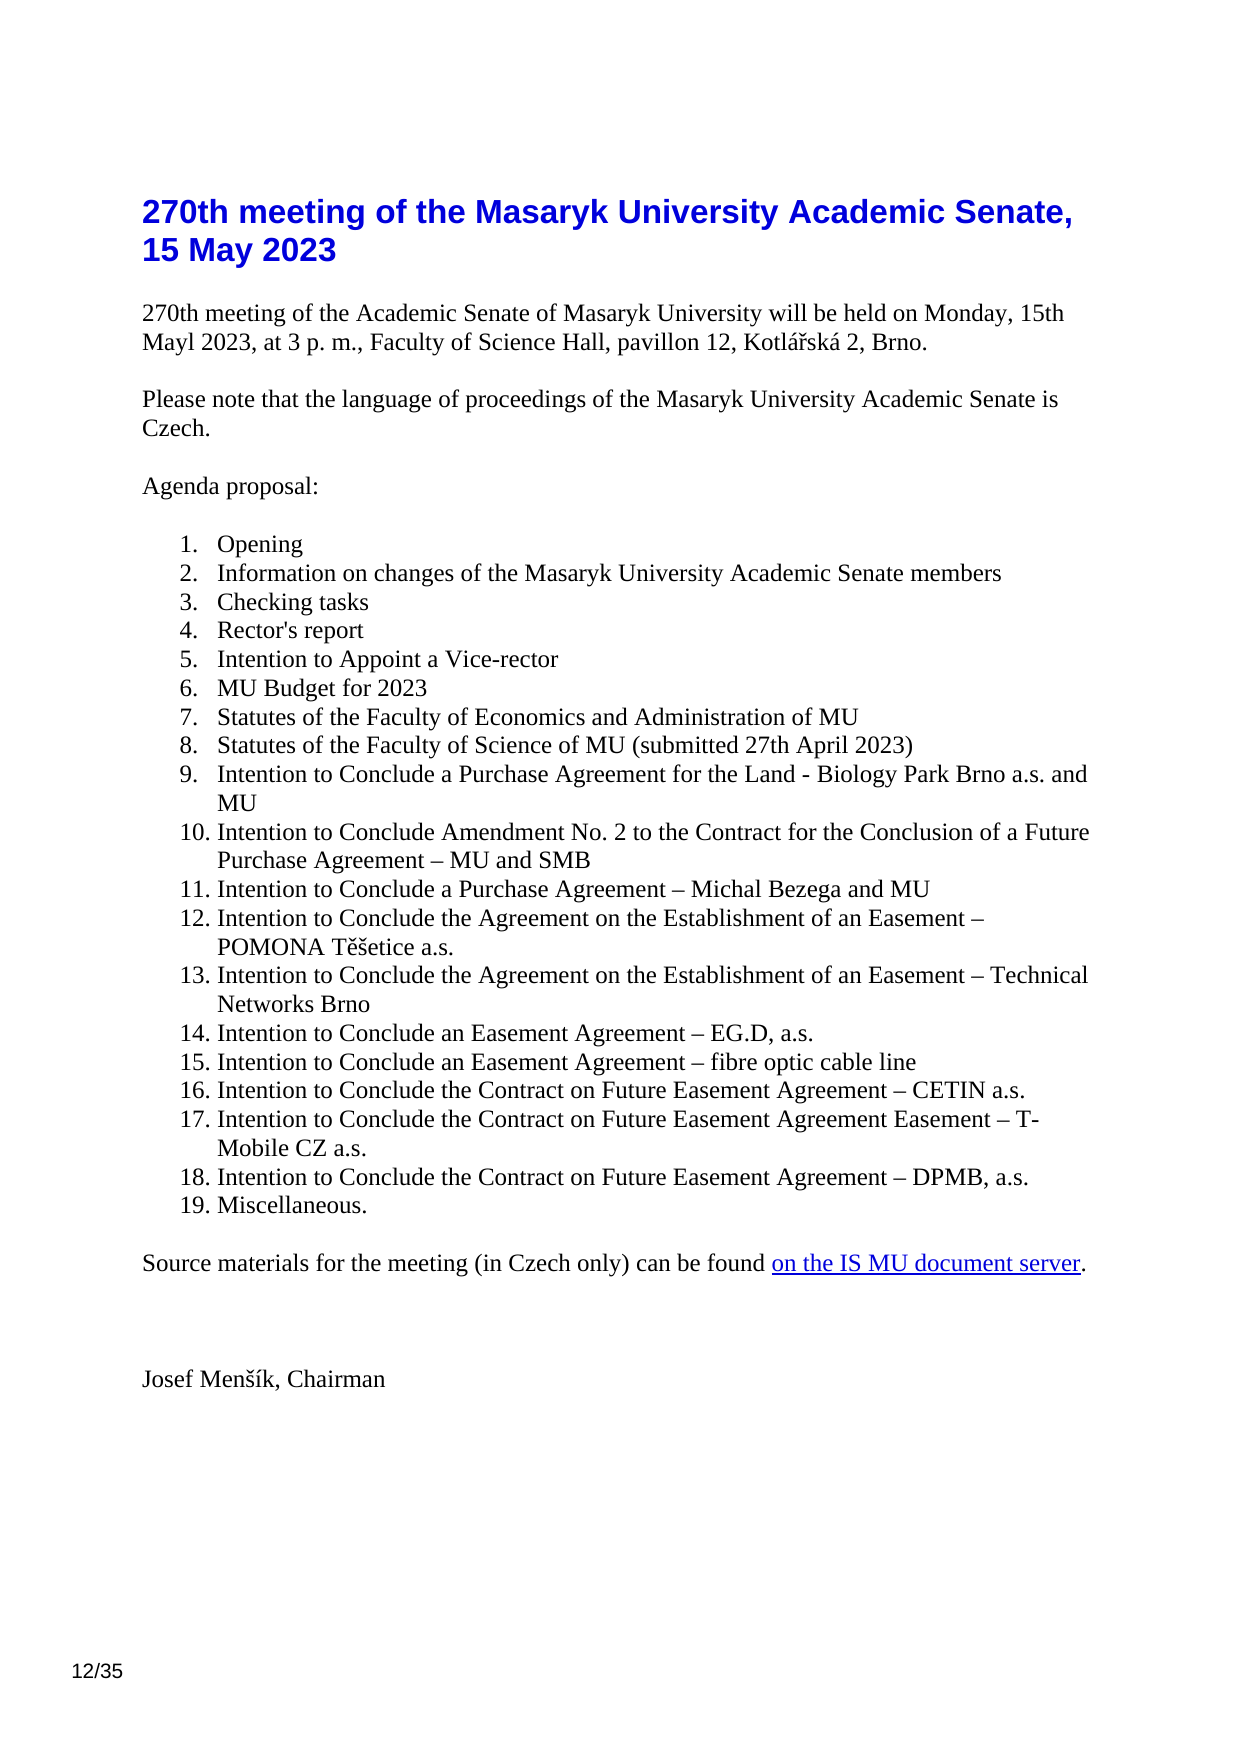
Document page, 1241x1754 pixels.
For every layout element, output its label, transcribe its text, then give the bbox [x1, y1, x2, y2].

text 270th meeting of the Academic Senate of Masaryk University will be held on Monday, 15th Mayl 2023, at 3 p. m., Faculty of Science Hall, pavillon 12, Kotlářská 2, Brno. [142, 298, 1098, 355]
list Intention to Conclude the Contract on Future Easement Agreement – DPMB, a.s. [179, 1162, 1098, 1190]
list Miscellaneous. [179, 1190, 1098, 1219]
list Opening [179, 529, 1098, 558]
list Intention to Conclude a Purchase Agreement for the Land - Biology Park Brno a.s. and MU [179, 759, 1098, 817]
list Intention to Conclude a Purchase Agreement – Michal Bezega and MU [179, 874, 1098, 903]
list Intention to Conclude Amendment No. 2 to the Contract for the Conclusion of a Future Purchase Agreement – MU and SMB [179, 817, 1098, 874]
list Intention to Conclude the Agreement on the Establishment of an Easement – Technical Networks Brno [179, 960, 1098, 1018]
list Intention to Conclude the Contract on Future Easement Agreement – CETIN a.s. [179, 1075, 1098, 1104]
list MU Budget for 2023 [179, 673, 1098, 702]
list Intention to Conclude an Easement Agreement – fibre optic cable line [179, 1047, 1098, 1075]
list Information on changes of the Masaryk University Academic Senate members [179, 558, 1098, 587]
list Statutes of the Faculty of Science of MU (submitted 27th April 2023) [179, 730, 1098, 759]
text Josef Menšík, Chairman [142, 1364, 1098, 1393]
list Intention to Appoint a Vice-rector [179, 644, 1098, 673]
list Intention to Conclude an Easement Agreement – EG.D, a.s. [179, 1018, 1098, 1047]
list Checking tasks [179, 587, 1098, 615]
list Statutes of the Faculty of Economics and Administration of MU [179, 702, 1098, 730]
list Intention to Conclude the Agreement on the Establishment of an Easement – POMONA Těšetice a.s. [179, 903, 1098, 960]
text Agenda proposal: [142, 471, 1098, 500]
text Please note that the language of proceedings of the Masaryk University Academic Senate is Czech. [142, 384, 1098, 442]
list Intention to Conclude the Contract on Future Easement Agreement Easement – T-Mobile CZ a.s. [179, 1104, 1098, 1162]
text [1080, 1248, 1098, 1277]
text Source materials for the meeting (in Czech only) can be found on the IS MU document server. [142, 1248, 771, 1277]
list Rector's report [179, 615, 1098, 644]
subtitle 270th meeting of the Masaryk University Academic Senate, 15 May 2023 [142, 192, 1098, 269]
